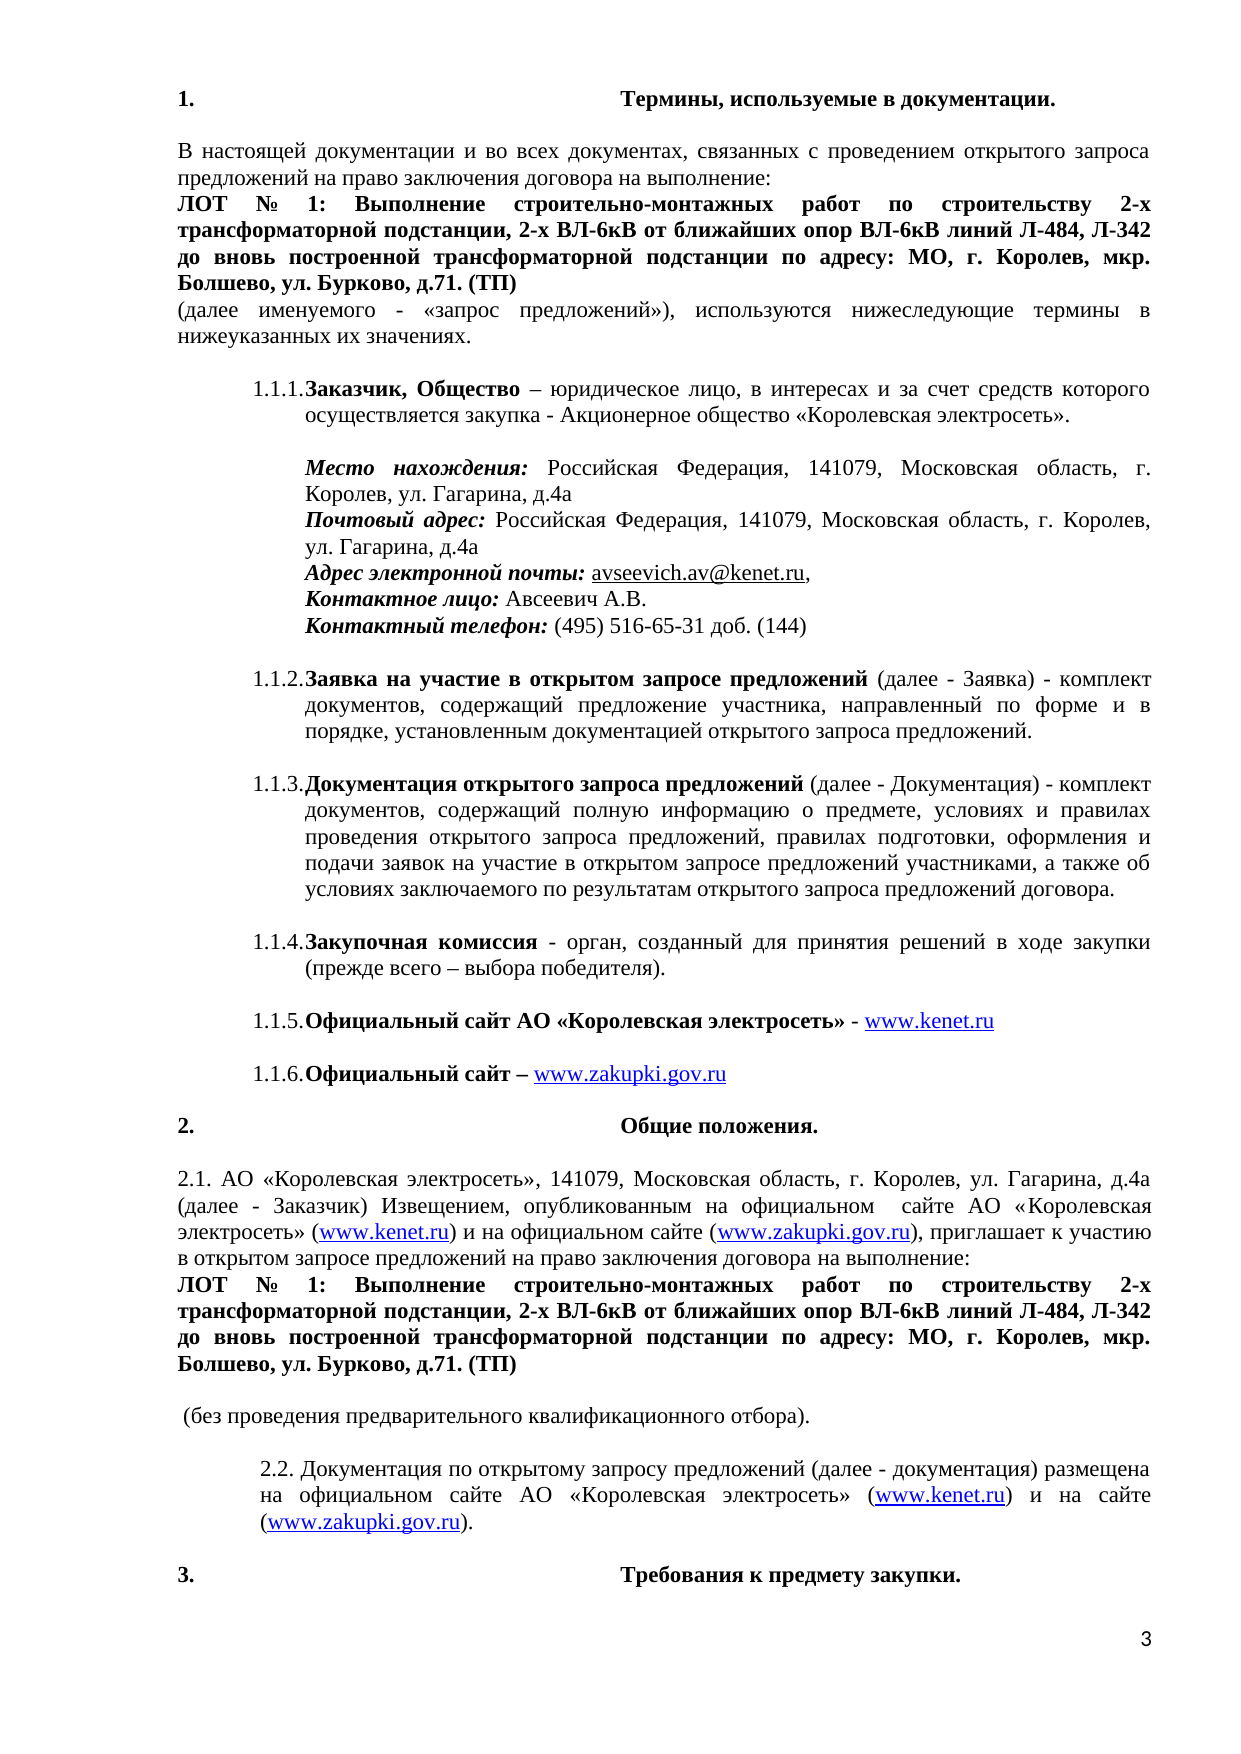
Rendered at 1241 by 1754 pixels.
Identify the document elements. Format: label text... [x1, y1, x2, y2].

list Общие положения. [177, 1113, 1152, 1139]
list 2.2. Документация по открытому запросу предложений (далее - документация) размещена на официальном сайте АО «Королевская электросеть» (www.kenet.ru) и на сайте (www.zakupki.gov.ru). [260, 1455, 1152, 1534]
list Термины, используемые в документации. [177, 85, 1152, 111]
list Закупочная комиссия - орган, созданный для принятия решений в ходе закупки (прежде всего – выбора победителя). [252, 928, 1152, 981]
list Почтовый адрес: Российская Федерация, 141079, Московская область, г. Королев, ул. Гагарина, д.4а [305, 506, 1152, 559]
list Заявка на участие в открытом запросе предложений (далее - Заявка) - комплект документов, содержащий предложение участника, направленный по форме и в порядке, установленным документацией открытого запроса предложений. [252, 664, 1152, 744]
list Контактный телефон: (495) 516-65-31 доб. (144) [305, 612, 1152, 638]
list Требования к предмету закупки. [177, 1561, 1152, 1587]
text 2.1. АО «Королевская электросеть», 141079, Московская область, г. Королев, ул. Гагарина, д.4а (далее - Заказчик) Извещением, опубликованным на официальном сайте АО «Королевская электросеть» (www.kenet.ru) и на официальном сайте (www.zakupki.gov.ru), приглашает к участию в открытом запросе предложений на право заключения договора на выполнение: [177, 1165, 1152, 1271]
text (далее именуемого - «запрос предложений»), используются нижеследующие термины в нижеуказанных их значениях. [177, 296, 1152, 348]
list Контактное лицо: Авсеевич А.В. [305, 586, 1152, 612]
list Адрес электронной почты: avseevich.av@kenet.ru, [305, 559, 1152, 586]
text (без проведения предварительного квалификационного отбора). [177, 1402, 1152, 1429]
list Официальный сайт АО «Королевская электросеть» - www.kenet.ru [252, 1007, 1152, 1033]
list Документация открытого запроса предложений (далее - Документация) - комплект документов, содержащий полную информацию о предмете, условиях и правилах проведения открытого запроса предложений, правилах подготовки, оформления и подачи заявок на участие в открытом запросе предложений участниками, а также об условиях заключаемого по результатам открытого запроса предложений договора. [252, 770, 1152, 902]
list Место нахождения: Российская Федерация, 141079, Московская область, г. Королев, ул. Гагарина, д.4а [305, 454, 1152, 506]
list Заказчик, Общество – юридическое лицо, в интересах и за счет средств которого осуществляется закупка - Акционерное общество «Королевская электросеть». [252, 375, 1152, 427]
text В настоящей документации и во всех документах, связанных с проведением открытого запроса предложений на право заключения договора на выполнение: [177, 137, 1152, 190]
list Официальный сайт – www.zakupki.gov.ru [252, 1060, 1152, 1086]
